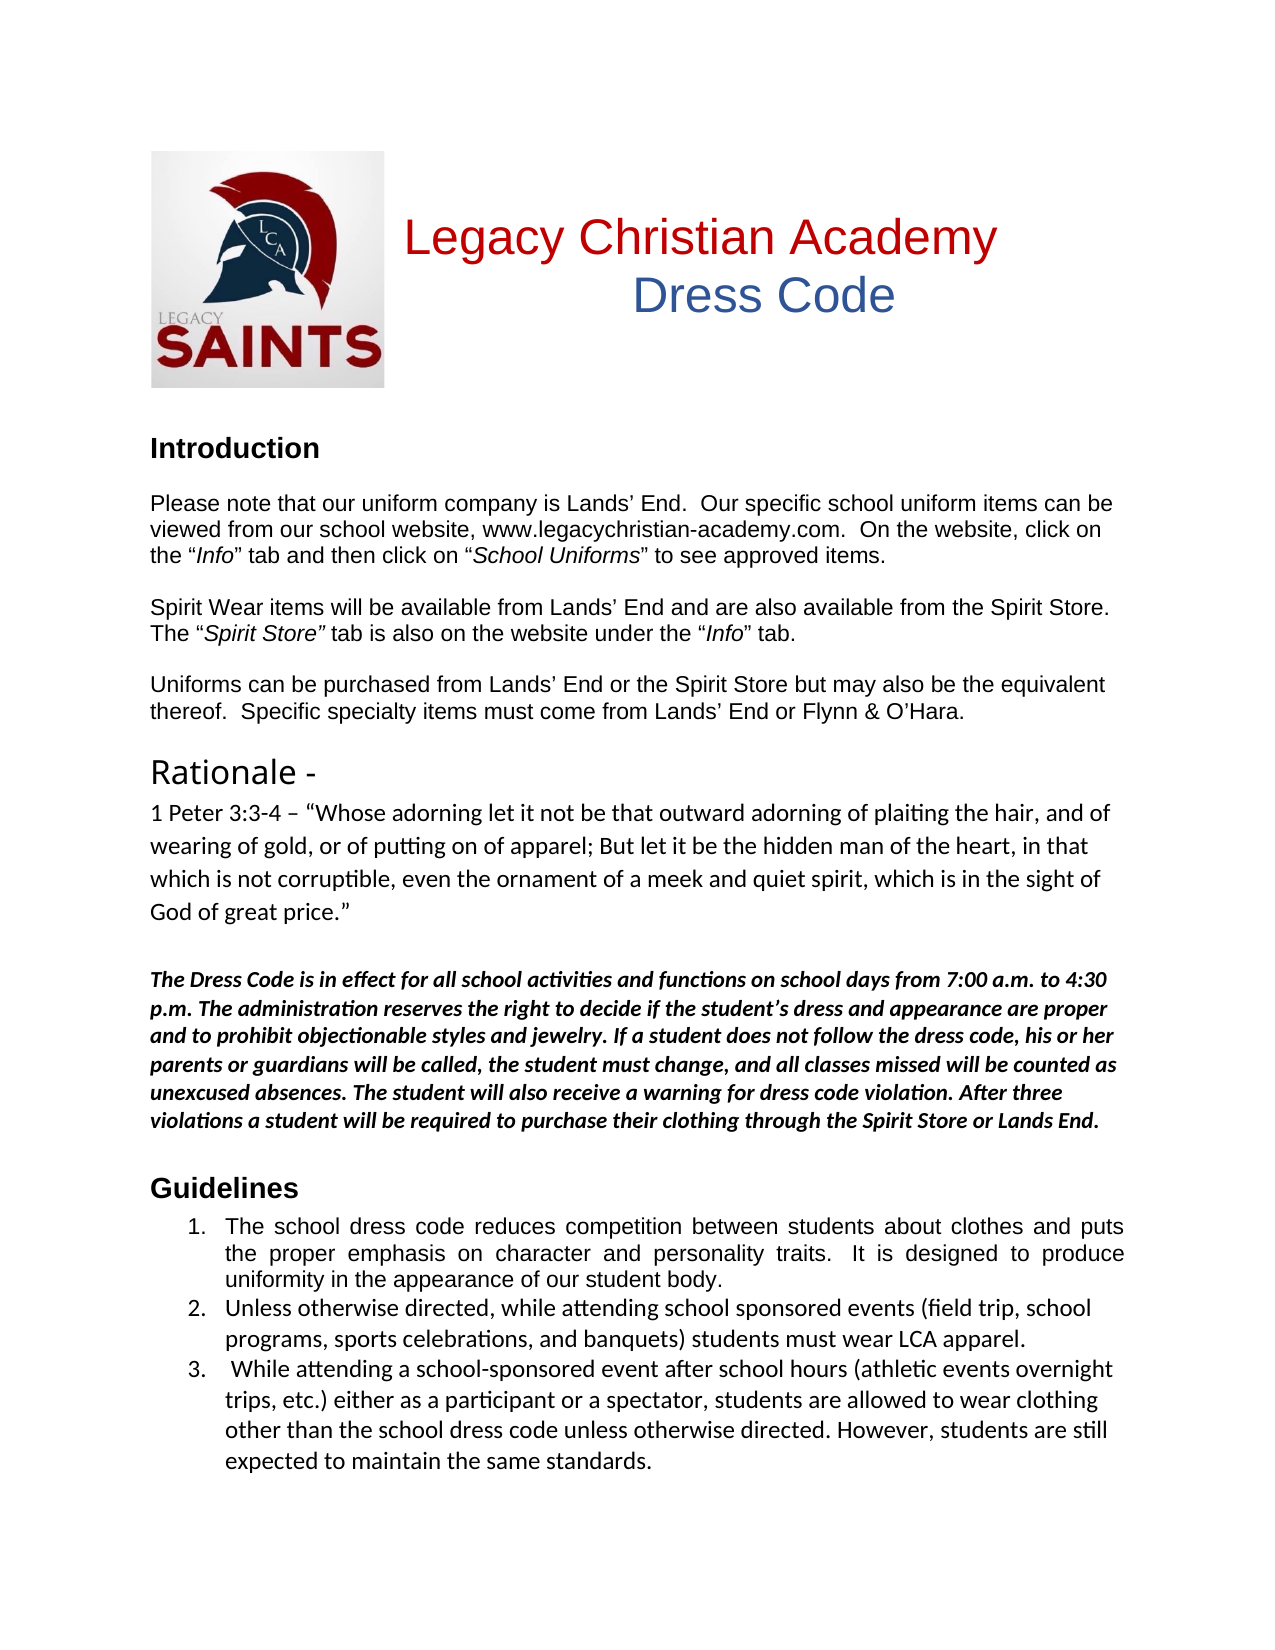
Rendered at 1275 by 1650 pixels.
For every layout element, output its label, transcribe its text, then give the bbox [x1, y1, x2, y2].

text Dress Code [384, 265, 1125, 322]
text Legacy Christian Academy [384, 207, 1125, 265]
picture [150, 151, 384, 386]
text Guidelines [150, 1171, 1125, 1205]
text Rationale - 1 Peter 3:3-4 – “Whose adorning let it not be that outward adorning of plaiting the hair, and of wearing of gold, or of putting on of apparel; But let it be the hidden man of the heart, in that which is not corruptible, even the ornament of a meek and quiet spirit, which is in the sight of God of great price.” [150, 749, 1125, 926]
text Spirit Wear items will be available from Lands’ End and are also available from the Spirit Store. The “Spirit Store” tab is also on the website under the “Info” tab. [150, 594, 1125, 646]
text The Dress Code is in effect for all school activities and functions on school days from 7:00 a.m. to 4:30 p.m. The administration reserves the right to decide if the student’s dress and appearance are proper and to prohibit objectionable styles and jewelry. If a student does not follow the dress code, his or her parents or guardians will be called, the student must change, and all classes missed will be counted as unexcused absences. The student will also receive a warning for dress code violation. After three violations a student will be required to purchase their clothing through the Spirit Store or Lands End. [150, 966, 1125, 1134]
list While attending a school-sponsored event after school hours (athletic events overnight trips, etc.) either as a participant or a spectator, students are allowed to wear clothing other than the school dress code unless otherwise directed. However, students are still expected to maintain the same standards. [187, 1353, 1125, 1475]
text Uniforms can be purchased from Lands’ End or the Spirit Store but may also be the equivalent thereof. Specific specialty items must come from Lands’ End or Flynn & O’Hara. [150, 671, 1125, 724]
list Unless otherwise directed, while attending school sponsored events (field trip, school programs, sports celebrations, and banquets) students must wear LCA apparel. [187, 1292, 1125, 1353]
list The school dress code reduces competition between students about clothes and puts the proper emphasis on character and personality traits. It is designed to produce uniformity in the appearance of our student body. [187, 1213, 1125, 1292]
text Please note that our uniform company is Lands’ End. Our specific school uniform items can be viewed from our school website, www.legacychristian-academy.com. On the website, click on the “Info” tab and then click on “School Uniforms” to see approved items. [150, 489, 1125, 569]
text Introduction [150, 431, 1125, 464]
